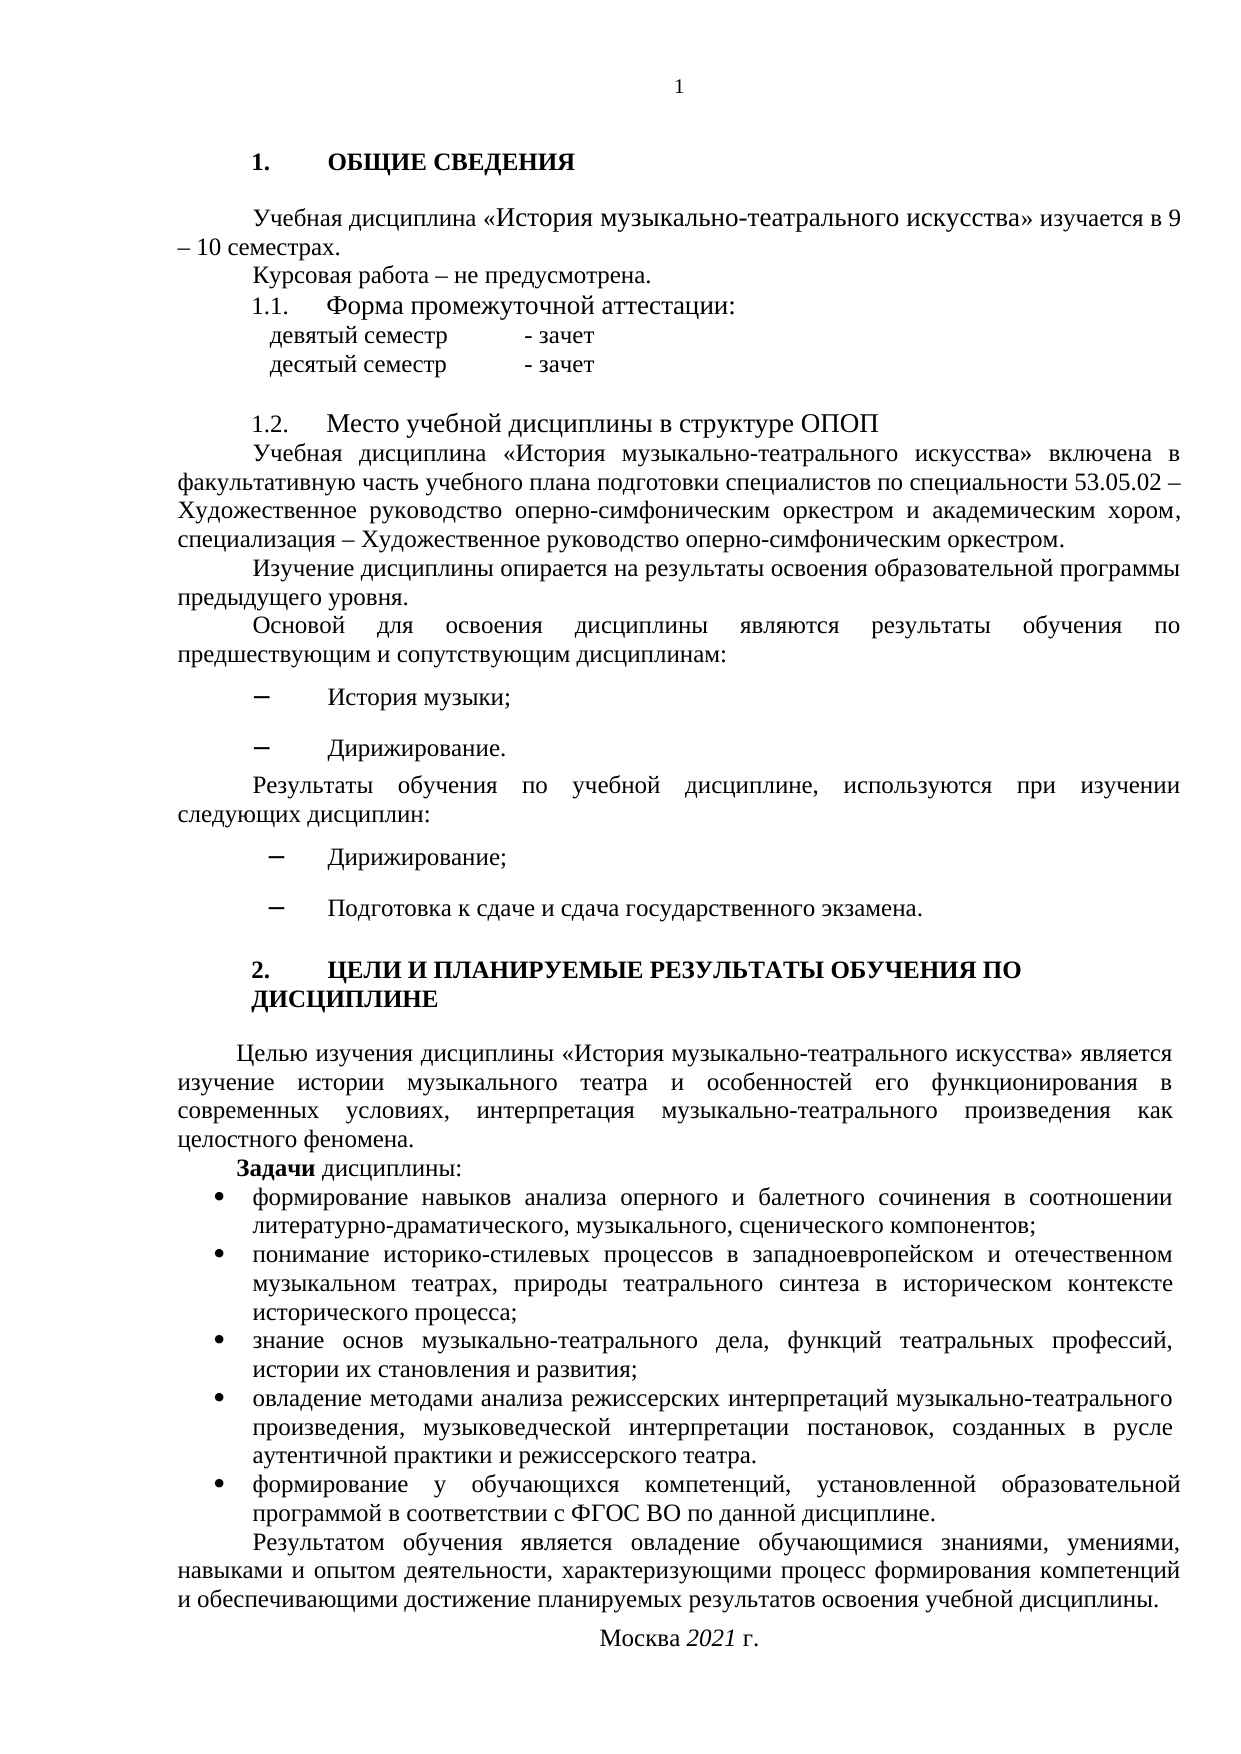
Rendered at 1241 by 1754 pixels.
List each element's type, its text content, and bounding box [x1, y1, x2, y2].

list Дирижирование; [192, 828, 1181, 879]
list Учебная дисциплина «История музыкально-театрального искусства» изучается в 9 – 10 семестрах. [177, 201, 1181, 261]
list Основой для освоения дисциплины являются результаты обучения по предшествующим и сопутствующим дисциплинам: [177, 610, 1181, 668]
list Изучение дисциплины опирается на результаты освоения образовательной программы предыдущего уровня. [177, 553, 1181, 610]
list История музыки; [177, 668, 1181, 719]
table_header девятый семестр десятый семестр [258, 321, 513, 407]
list Курсовая работа – не предусмотрена. [177, 261, 1181, 289]
list Результатом обучения является овладение обучающимися знаниями, умениями, навыками и опытом деятельности, характеризующими процесс формирования компетенций и обеспечивающими достижение планируемых результатов освоения учебной дисциплины. [177, 1527, 1181, 1613]
list ЦЕЛИ И ПЛАНИРУЕМЫЕ РЕЗУЛЬТАТЫ ОБУЧЕНИЯ ПО ДИСЦИПЛИНЕ [251, 955, 1181, 1013]
table_header Целью изучения дисциплины «История музыкально-театрального искусства» является изучение истории музыкального театра и особенностей его функционирования в современных условиях, интерпретация музыкально-театрального произведения как целостного феномена. Задачи дисциплины: формирование навыков анализа оперного и балетного сочинения в соотношении литературно-драматического, музыкального, сценического компонентов; понимание историко-стилевых процессов в западноевропейском и отечественном музыкальном театрах, природы театрального синтеза в историческом контексте исторического процесса; знание основ музыкально-театрального дела, функций театральных профессий, истории их становления и развития; овладение методами анализа режиссерских интерпретаций музыкально-театрального произведения, музыковедческой интерпретации постановок, созданных в русле аутентичной практики и режиссерского театра. [166, 1038, 1185, 1469]
list Дирижирование. [177, 719, 1181, 770]
list Результаты обучения по учебной дисциплине, используются при изучении следующих дисциплин: [177, 770, 1181, 828]
list Учебная дисциплина «История музыкально-театрального искусства» включена в факультативную часть учебного плана подготовки специалистов по специальности 53.05.02 – Художественное руководство оперно-симфоническим оркестром и академическим хором, специализация – Художественное руководство оперно-симфоническим оркестром. [177, 438, 1181, 553]
list ОБЩИЕ СВЕДЕНИЯ [251, 147, 1181, 176]
list формирование у обучающихся компетенций, установленной образовательной программой в соответствии с ФГОС ВО по данной дисциплине. [215, 1469, 1181, 1527]
list Форма промежуточной аттестации: [251, 289, 1181, 321]
table_header - зачет - зачет [513, 321, 864, 407]
list Подготовка к сдаче и сдача государственного экзамена. [192, 879, 1181, 930]
list Место учебной дисциплины в структуре ОПОП [251, 407, 1181, 438]
